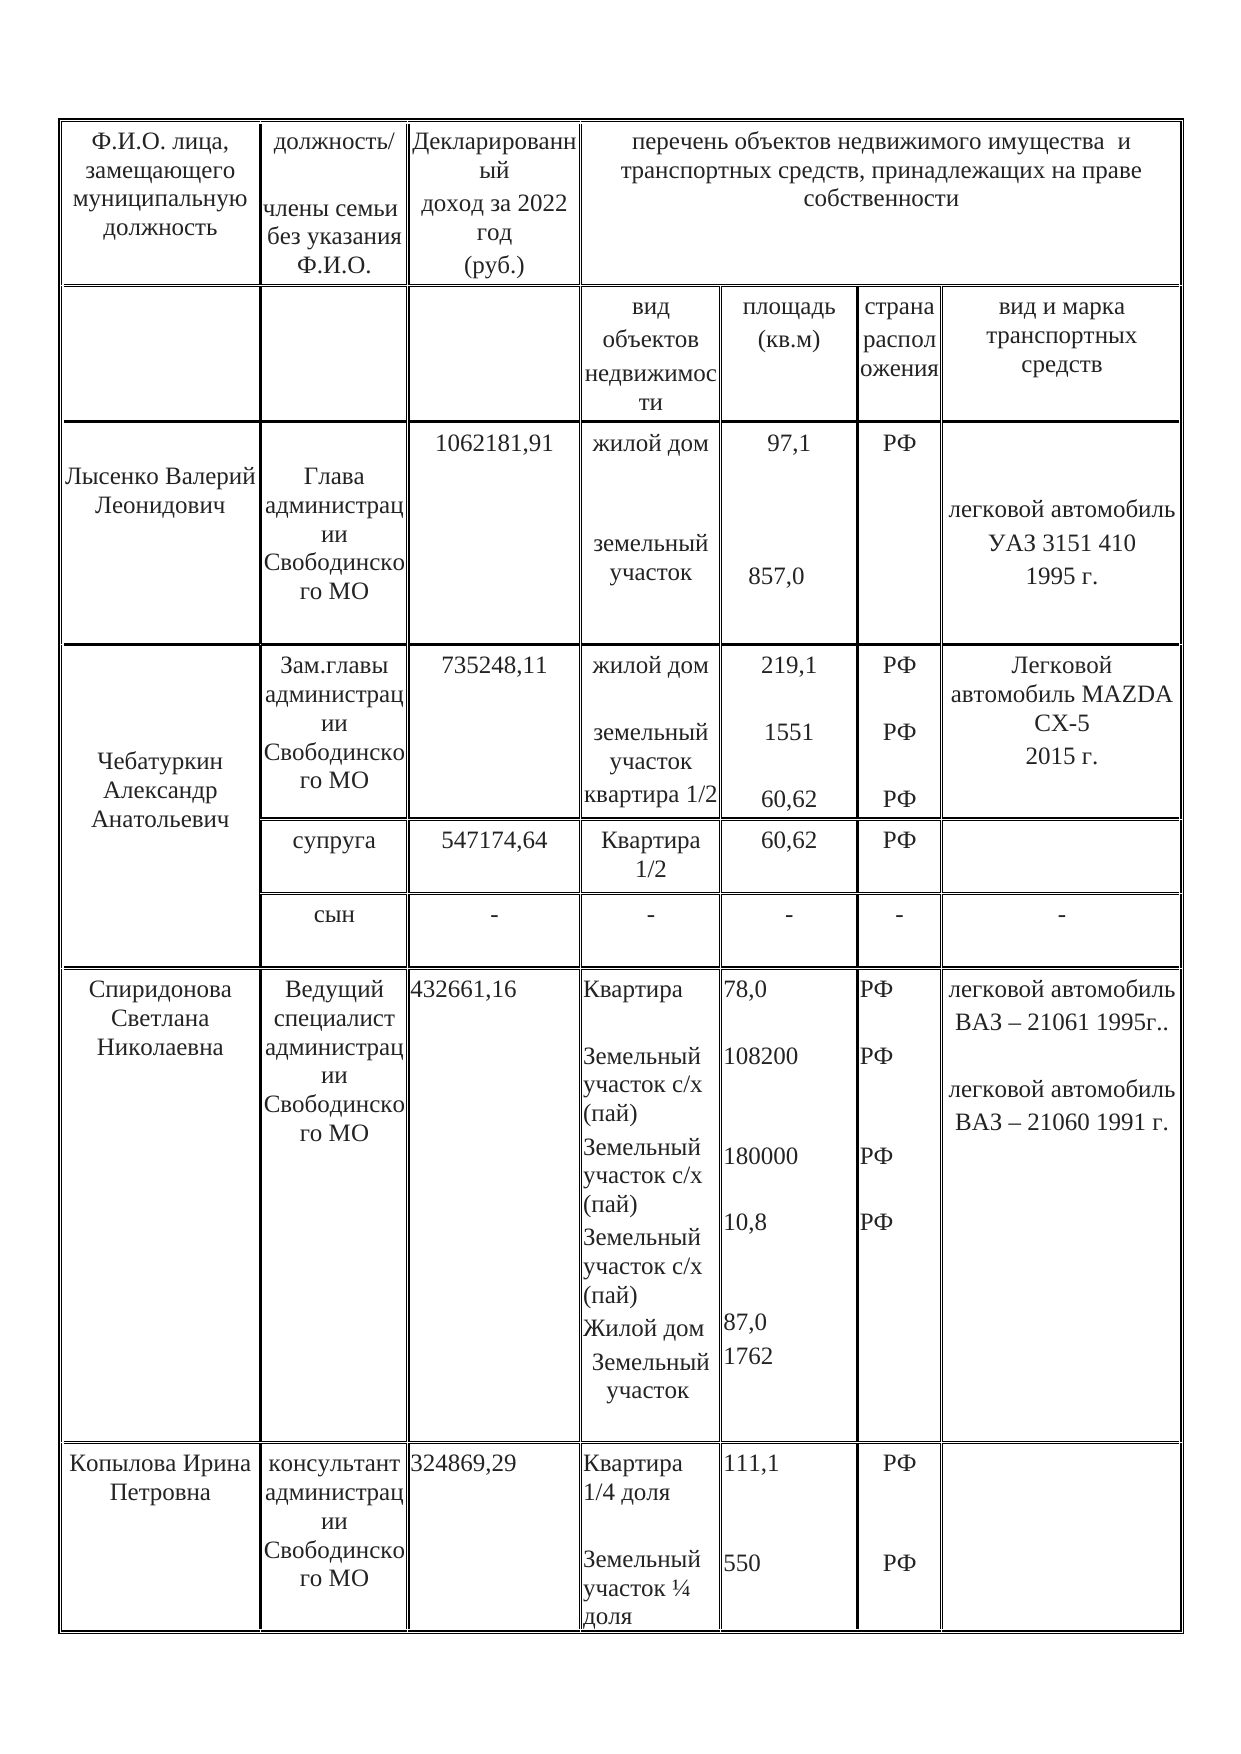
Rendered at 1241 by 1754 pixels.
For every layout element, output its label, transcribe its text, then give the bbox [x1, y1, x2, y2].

table_header Ф.И.О. лица, замещающего муниципальную должность [62, 122, 260, 283]
table_cell - [722, 895, 856, 966]
table_cell [410, 287, 579, 420]
table_cell легковой автомобиль УАЗ 3151 410 1995 г. [943, 420, 1180, 643]
table_cell [62, 284, 259, 420]
table_cell 547174,64 [410, 821, 579, 892]
table_cell 432661,16 [410, 970, 579, 1441]
table_cell 219,1 1551 60,62 [722, 646, 856, 817]
table_cell РФ [859, 423, 940, 643]
table_cell вид объектов недвижимости [582, 287, 719, 420]
table_cell 735248,11 [410, 646, 579, 817]
table_cell супруга [262, 821, 406, 892]
table_cell РФ РФ РФ [859, 646, 940, 817]
table_cell РФ [859, 821, 940, 892]
table_cell РФ РФ [857, 1444, 942, 1630]
table_cell 60,62 [722, 821, 856, 892]
table_cell Глава администрации Свободинского МО [262, 423, 406, 643]
table_cell 111,1 550 [721, 1444, 857, 1630]
table_cell Лысенко Валерий Леонидович [62, 420, 259, 643]
table_cell Квартира Земельный участок с/х (пай) Земельный участок с/х (пай) Земельный участок с/х (пай) Жилой дом Земельный участок [582, 970, 719, 1441]
table_cell жилой дом земельный участок квартира 1/2 [582, 646, 719, 817]
table_cell Легковой автомобиль MAZDA CX-5 2015 г. [943, 643, 1182, 817]
table_cell площадь (кв.м) [722, 287, 856, 420]
table_cell Чебатуркин Александр Анатольевич [60, 643, 259, 966]
table_cell страна расположения [859, 287, 940, 420]
table_header перечень объектов недвижимого имущества и транспортных средств, принадлежащих на праве собственности [581, 122, 1180, 283]
table_cell РФ РФ РФ РФ [859, 970, 940, 1441]
table_cell - [582, 895, 719, 966]
table_cell 97,1 857,0 [722, 423, 856, 643]
table_cell [942, 1441, 1182, 1630]
table_cell [262, 287, 406, 420]
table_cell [60, 1441, 260, 1630]
table_cell легковой автомобиль ВАЗ – 21061 1995г.. легковой автомобиль ВАЗ – 21060 1991 г. [943, 966, 1181, 1441]
table_header должность/ члены семьи без указания Ф.И.О. [260, 120, 408, 283]
table_cell - [942, 892, 1182, 966]
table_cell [581, 1444, 721, 1630]
table_cell сын [262, 895, 406, 966]
table_cell жилой дом земельный участок [582, 423, 719, 643]
table_cell - [859, 895, 940, 966]
table_cell Квартира 1/2 [582, 821, 719, 892]
table_cell вид и марка транспортных средств [943, 284, 1181, 420]
table_cell 324869,29 [408, 1444, 581, 1630]
table_cell Ведущий специалист администрации Свободинского МО [262, 970, 406, 1441]
table_cell Спиридонова Светлана Николаевна [62, 966, 259, 1441]
table_cell - [410, 895, 579, 966]
table_cell 78,0 108200 180000 10,8 87,0 1762 [722, 970, 856, 1441]
table_cell 1062181,91 [410, 423, 579, 643]
table_header Декларированный доход за 2022 год (руб.) [408, 122, 581, 283]
table_cell Зам.главы администрации Свободинского МО [262, 646, 406, 817]
table_cell [943, 817, 1181, 892]
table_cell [260, 1441, 408, 1630]
